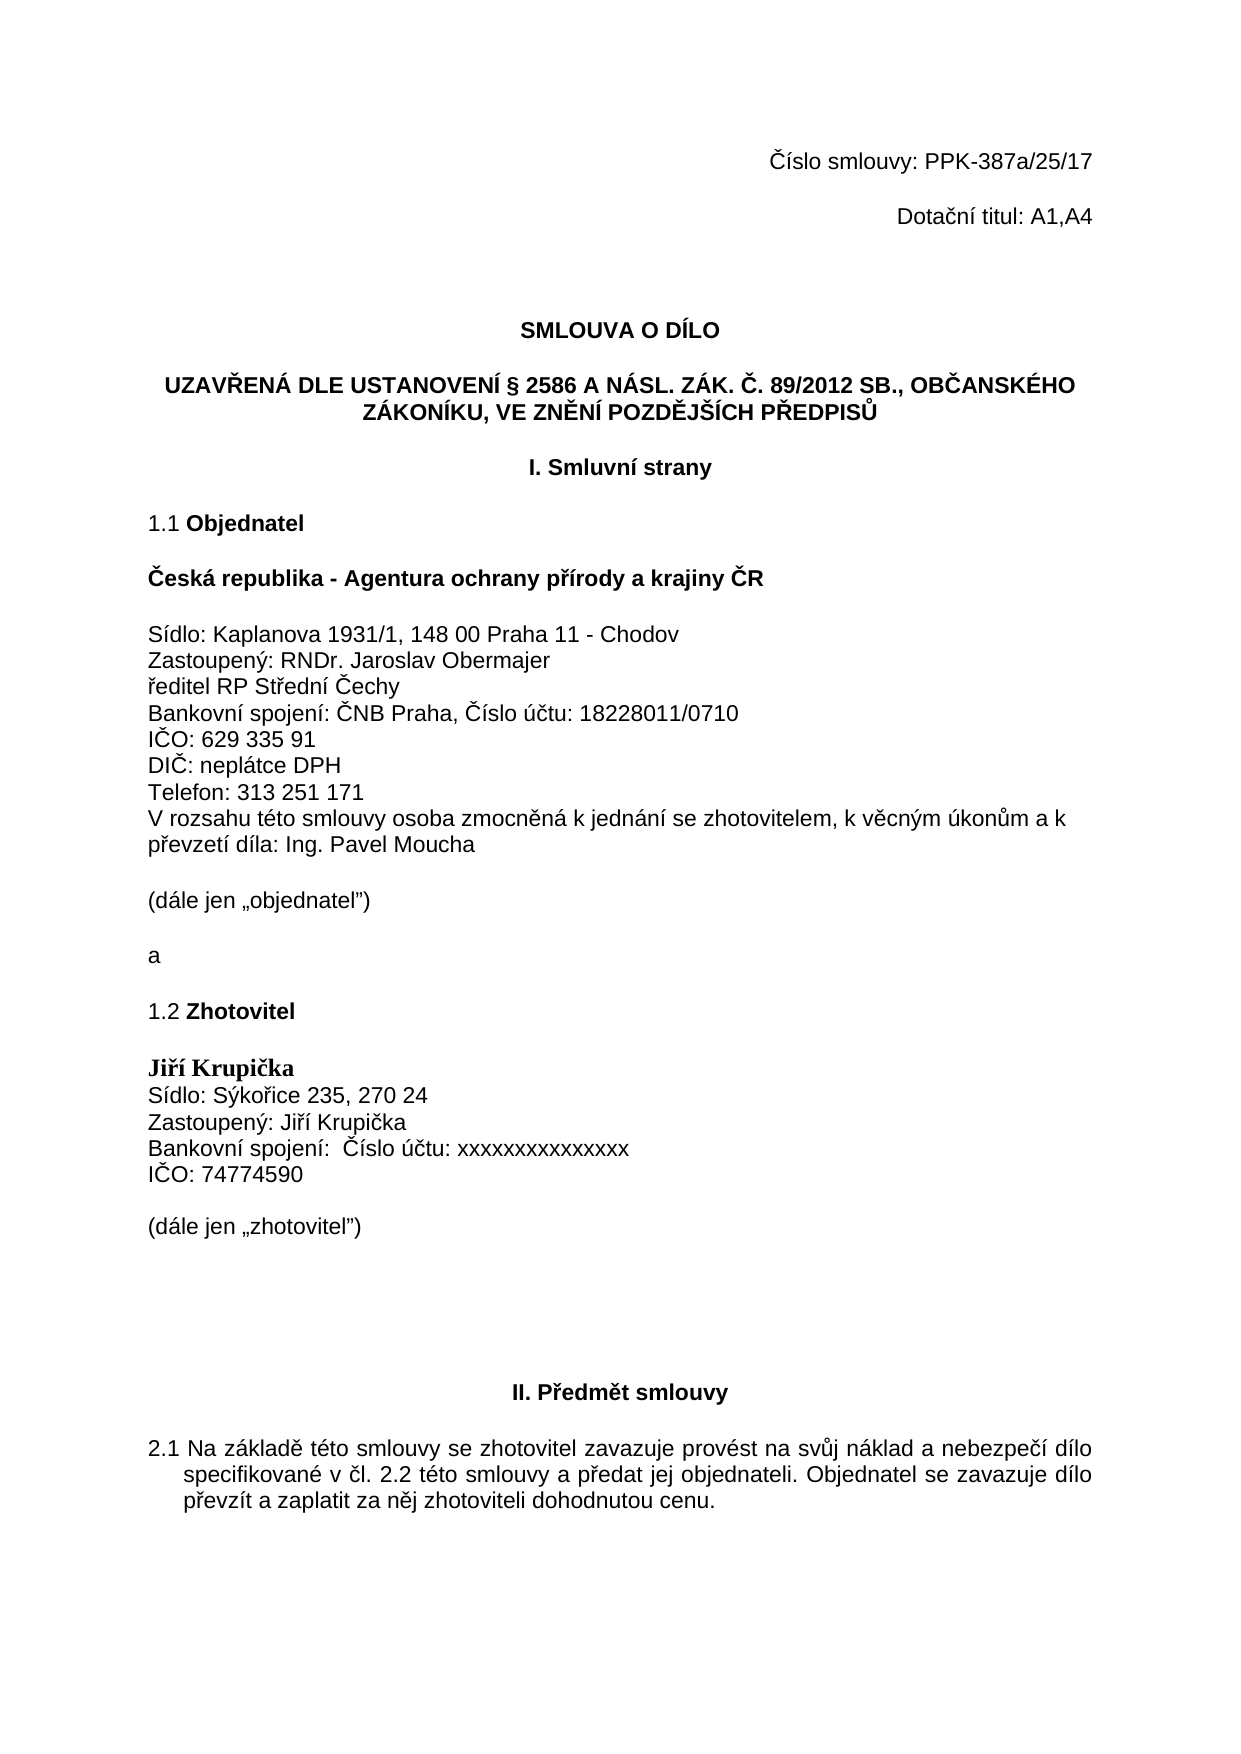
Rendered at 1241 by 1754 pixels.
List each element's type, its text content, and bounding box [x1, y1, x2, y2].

text (dále jen „objednatel”) [148, 887, 1093, 913]
text Zastoupený: RNDr. Jaroslav Obermajer ředitel RP Střední Čechy [148, 647, 1093, 699]
text Číslo smlouvy: PPK-387a/25/17 [148, 148, 1093, 174]
text 1.2 Zhotovitel [148, 998, 1093, 1024]
text II. Předmět smlouvy [148, 1379, 1093, 1406]
text Sídlo: Sýkořice 235, 270 24 Zastoupený: Jiří Krupička Bankovní spojení: Číslo účtu: xxxxxxxxxxxxxxx IČO: 74774590 [148, 1082, 1093, 1188]
text V rozsahu této smlouvy osoba zmocněná k jednání se zhotovitelem, k věcným úkonům a k převzetí díla: Ing. Pavel Moucha [148, 805, 1093, 858]
text Sídlo: Kaplanova 1931/1, 148 00 Praha 11 - Chodov [148, 621, 1093, 647]
text UZAVŘENÁ DLE USTANOVENÍ § 2586 A NÁSL. ZÁK. Č. 89/2012 SB., OBČANSKÉHO ZÁKONÍKU, VE ZNĚNÍ POZDĚJŠÍCH PŘEDPISŮ [148, 372, 1093, 425]
text Česká republika - Agentura ochrany přírody a krajiny ČR [148, 565, 1093, 591]
text SMLOUVA O DÍLO [148, 317, 1093, 343]
text 2.1 Na základě této smlouvy se zhotovitel zavazuje provést na svůj náklad a nebezpečí dílo specifikované v čl. 2.2 této smlouvy a předat jej objednateli. Objednatel se zavazuje dílo převzít a zaplatit za něj zhotoviteli dohodnutou cenu. [148, 1435, 1093, 1514]
text DIČ: neplátce DPH [148, 752, 1093, 779]
text IČO: 629 335 91 [148, 726, 1093, 752]
text 1.1 Objednatel [148, 509, 1093, 536]
text a [148, 942, 1093, 969]
text Dotační titul: A1,A4 [148, 203, 1093, 229]
text Bankovní spojení: ČNB Praha, Číslo účtu: 18228011/0710 [148, 699, 1093, 726]
text Jiří Krupička [148, 1053, 1093, 1082]
text Telefon: 313 251 171 [148, 779, 1093, 805]
text (dále jen „zhotovitel”) [148, 1213, 1093, 1239]
text I. Smluvní strany [148, 454, 1093, 480]
